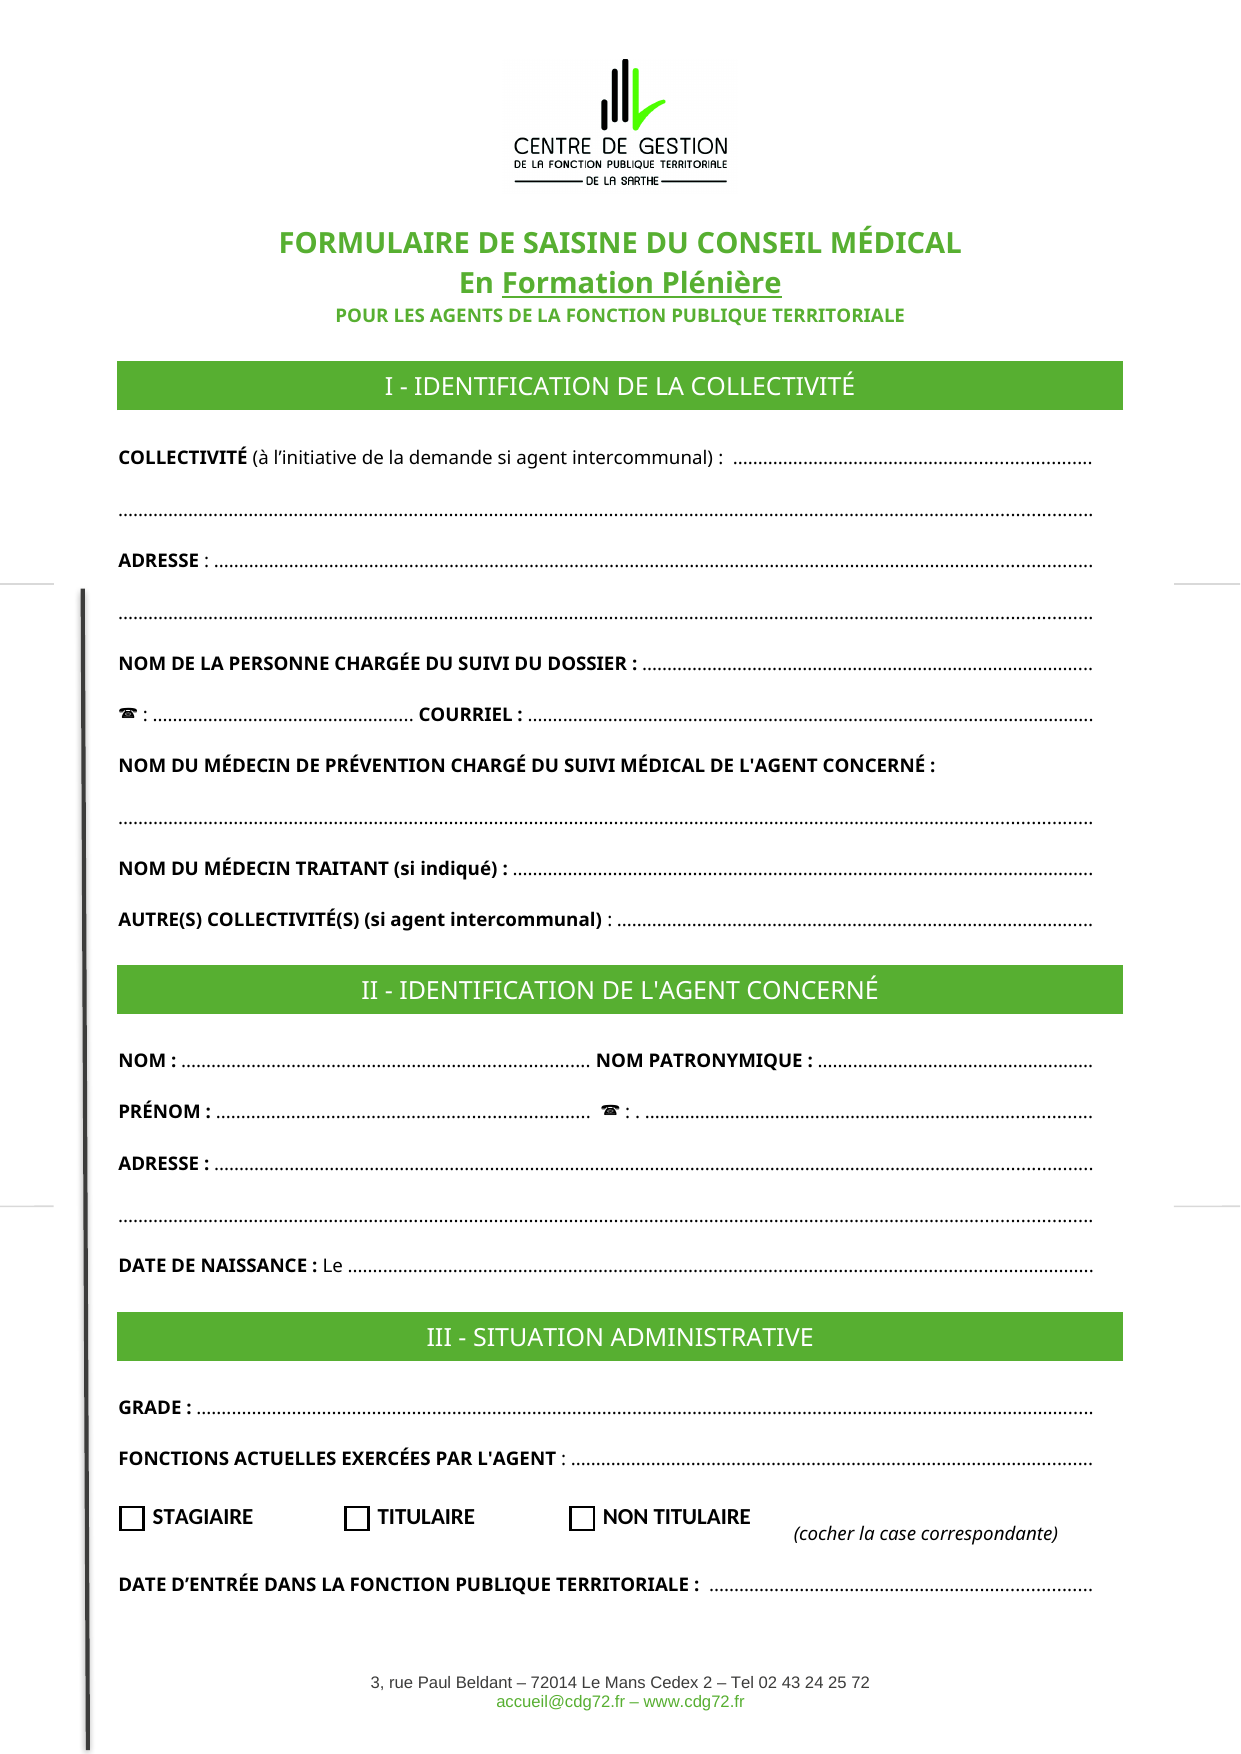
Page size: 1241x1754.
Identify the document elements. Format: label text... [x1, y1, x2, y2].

text COLLECTIVITÉ (à l’initiative de la demande si agent intercommunal) : [118, 444, 1122, 469]
text PRÉNOM : : [118, 1099, 1122, 1124]
text ADRESSE : [118, 1150, 1122, 1175]
text DATE DE NAISSANCE : Le [118, 1253, 1122, 1278]
picture [502, 59, 739, 194]
subtitle III - SITUATION ADMINISTRATIVE [118, 1313, 1122, 1360]
subtitle II - IDENTIFICATION DE L'AGENT CONCERNÉ [118, 966, 1122, 1013]
text FONCTIONS ACTUELLES EXERCÉES PAR L'AGENT : [118, 1446, 1122, 1471]
text FORMULAIRE DE SAISINE DU CONSEIL MÉDICAL [118, 223, 1122, 262]
text NOM DU MÉDECIN DE PRÉVENTION CHARGÉ DU SUIVI MÉDICAL DE L'AGENT CONCERNÉ : [118, 752, 1122, 777]
text (cocher la case correspondante) [118, 1497, 1122, 1546]
text POUR LES AGENTS DE LA FONCTION PUBLIQUE TERRITORIALE [118, 302, 1122, 328]
text En Formation Plénière [118, 262, 1122, 302]
text AUTRE(S) COLLECTIVITÉ(S) (si agent intercommunal) : [118, 906, 1122, 931]
text DATE D’ENTRÉE DANS LA FONCTION PUBLIQUE TERRITORIALE : [118, 1571, 1122, 1597]
text : COURRIEL : [118, 701, 1122, 726]
subtitle I - IDENTIFICATION DE LA COLLECTIVITÉ [118, 363, 1122, 409]
text NOM DU MÉDECIN TRAITANT (si indiqué) : [118, 855, 1122, 880]
text NOM DE LA PERSONNE CHARGÉE DU SUIVI DU DOSSIER : [118, 650, 1122, 675]
text GRADE : [118, 1394, 1122, 1420]
text ADRESSE : [118, 547, 1122, 572]
text NOM : NOM PATRONYMIQUE : [118, 1048, 1122, 1073]
